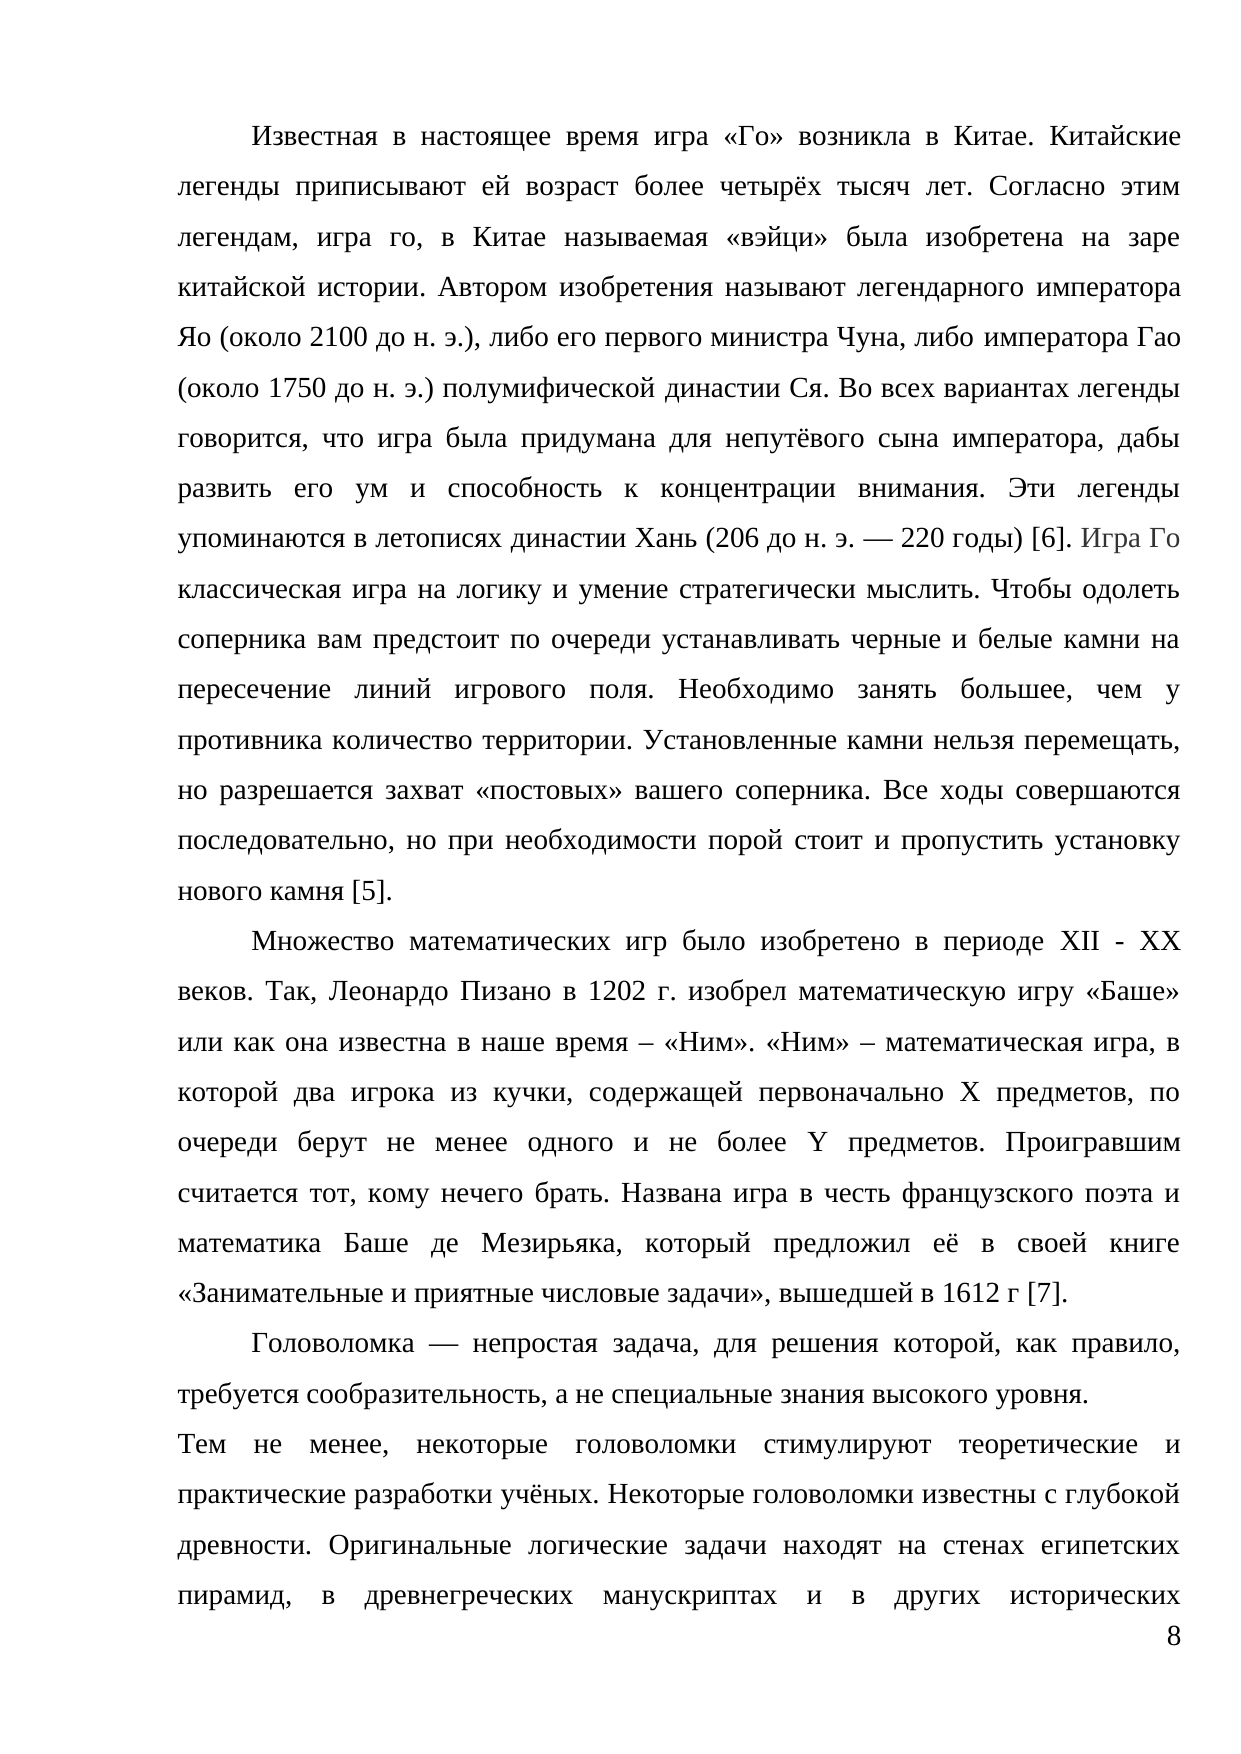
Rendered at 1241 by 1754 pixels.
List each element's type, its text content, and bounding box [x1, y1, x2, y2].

text Множество математических игр было изобретено в периоде XII - XX веков. Так, Леонардо Пизано в 1202 г. изобрел математическую игру «Баше» или как она известна в наше время – «Ним». «Ним» – математическая игра, в которой два игрока из кучки, содержащей первоначально Х предметов, по очереди берут не менее одного и не более Y предметов. Проигравшим считается тот, кому нечего брать. Названа игра в честь французского поэта и математика Баше де Мезирьяка, который предложил её в своей книге «Занимательные и приятные числовые задачи», вышедшей в 1612 г [7]. [177, 923, 1181, 1309]
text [177, 1426, 1181, 1611]
text Головоломка — непростая задача, для решения которой, как правило, требуется сообразительность, а не специальные знания высокого уровня. [177, 1326, 1181, 1409]
text Известная в настоящее время игра «Го» возникла в Китае. Китайские легенды приписывают ей возраст более четырёх тысяч лет. Согласно этим легендам, игра го, в Китае называемая «вэйци» была изобретена на заре китайской истории. Автором изобретения называют легендарного императора Яо (около 2100 до н. э.), либо его первого министра Чуна, либо императора Гао (около 1750 до н. э.) полумифической династии Ся. Во всех вариантах легенды говорится, что игра была придумана для непутёвого сына императора, дабы развить его ум и способность к концентрации внимания. Эти легенды упоминаются в летописях династии Хань (206 до н. э. — 220 годы) [6]. Игра Го классическая игра на логику и умение стратегически мыслить. Чтобы одолеть соперника вам предстоит по очереди устанавливать черные и белые камни на пересечение линий игрового поля. Необходимо занять большее, чем у противника количество территории. Установленные камни нельзя перемещать, но разрешается захват «постовых» вашего соперника. Все ходы совершаются последовательно, но при необходимости порой стоит и пропустить установку нового камня [5]. [177, 118, 1181, 906]
